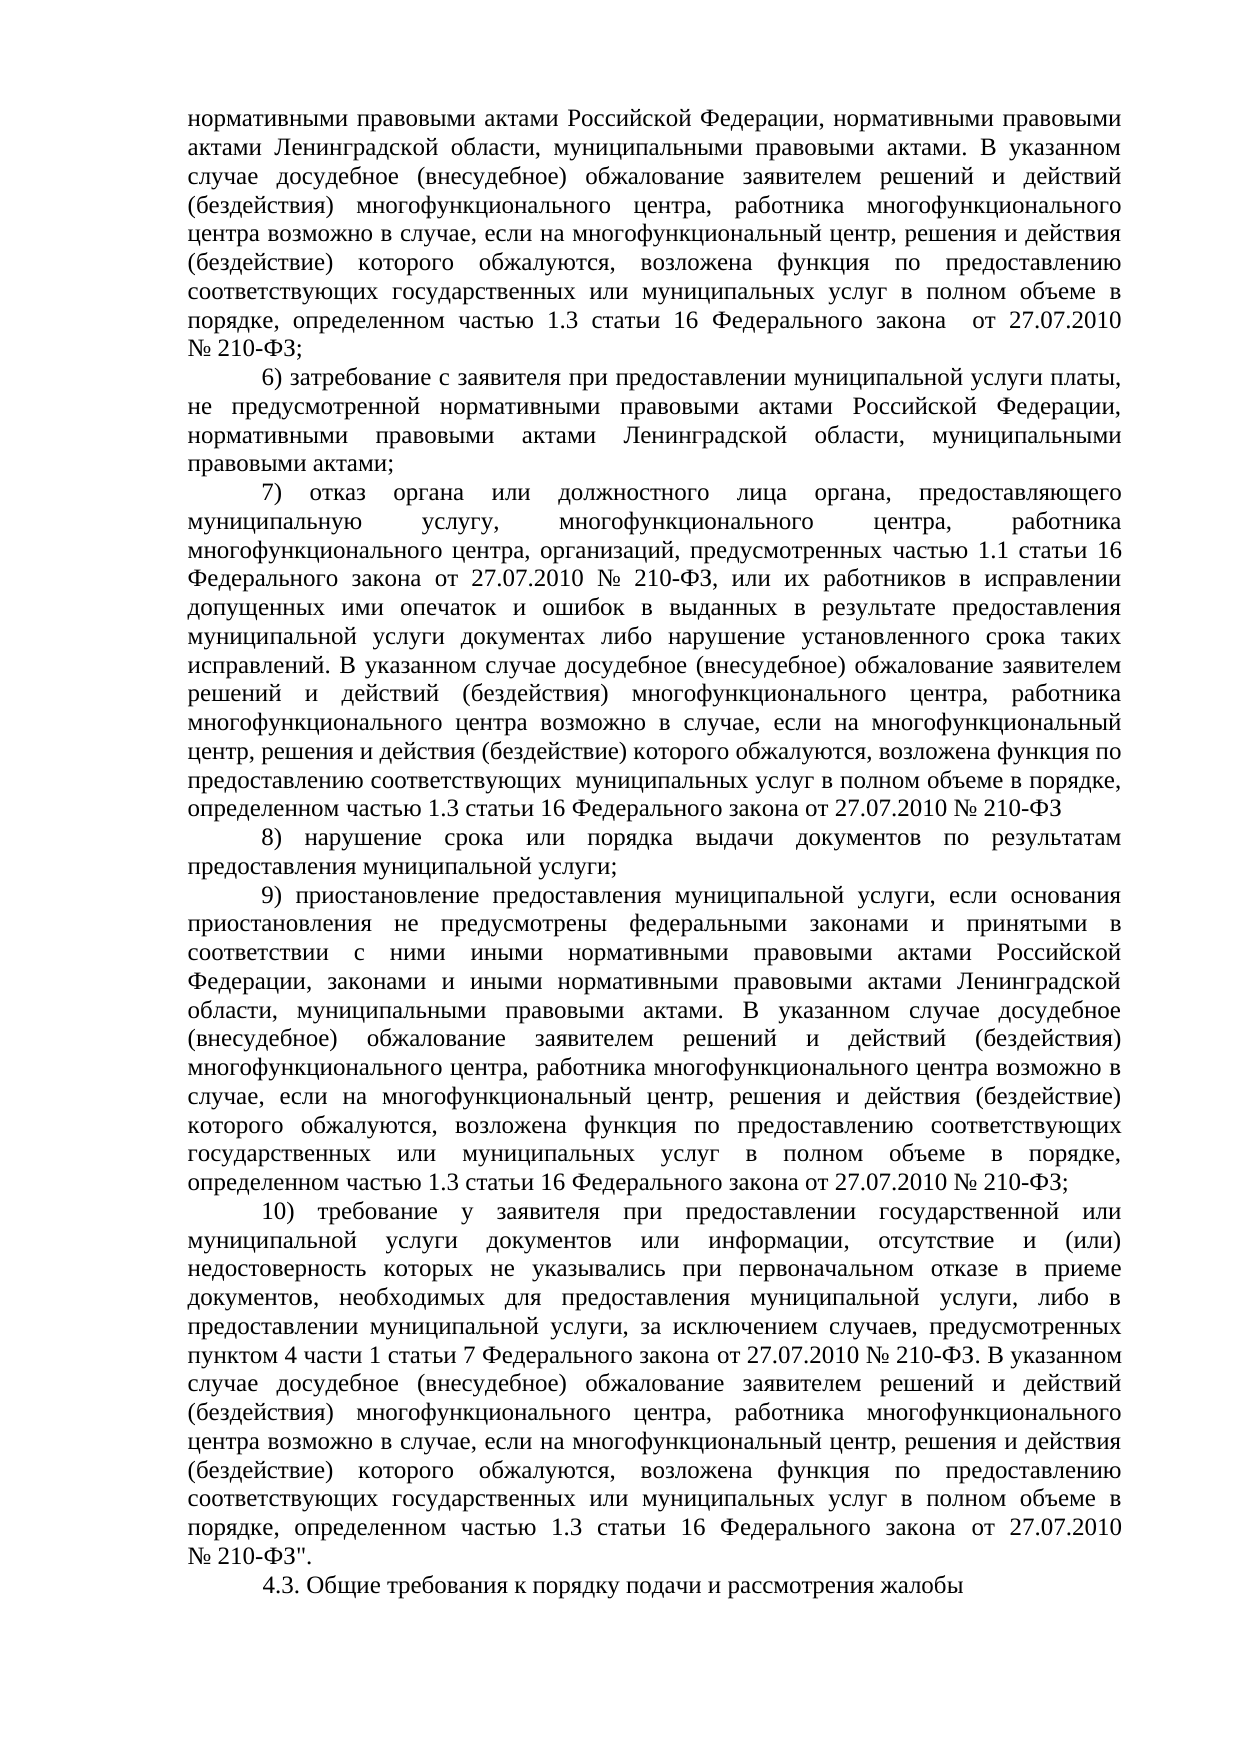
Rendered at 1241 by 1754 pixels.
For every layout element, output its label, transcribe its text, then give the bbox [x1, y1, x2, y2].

text 7) отказ органа или должностного лица органа, предоставляющего муниципальную услугу, многофункционального центра, работника многофункционального центра, организаций, предусмотренных частью 1.1 статьи 16 Федерального закона от 27.07.2010 № 210-ФЗ, или их работников в исправлении допущенных ими опечаток и ошибок в выданных в результате предоставления муниципальной услуги документах либо нарушение установленного срока таких исправлений. В указанном случае досудебное (внесудебное) обжалование заявителем решений и действий (бездействия) многофункционального центра, работника многофункционального центра возможно в случае, если на многофункциональный центр, решения и действия (бездействие) которого обжалуются, возложена функция по предоставлению соответствующих муниципальных услуг в полном объеме в порядке, определенном частью 1.3 статьи 16 Федерального закона от 27.07.2010 № 210-ФЗ [187, 477, 1122, 822]
text 9) приостановление предоставления муниципальной услуги, если основания приостановления не предусмотрены федеральными законами и принятыми в соответствии с ними иными нормативными правовыми актами Российской Федерации, законами и иными нормативными правовыми актами Ленинградской области, муниципальными правовыми актами. В указанном случае досудебное (внесудебное) обжалование заявителем решений и действий (бездействия) многофункционального центра, работника многофункционального центра возможно в случае, если на многофункциональный центр, решения и действия (бездействие) которого обжалуются, возложена функция по предоставлению соответствующих государственных или муниципальных услуг в полном объеме в порядке, определенном частью 1.3 статьи 16 Федерального закона от 27.07.2010 № 210-ФЗ; [187, 880, 1122, 1196]
text 6) затребование с заявителя при предоставлении муниципальной услуги платы, не предусмотренной нормативными правовыми актами Российской Федерации, нормативными правовыми актами Ленинградской области, муниципальными правовыми актами; [187, 362, 1122, 477]
text 4.3. Общие требования к порядку подачи и рассмотрения жалобы [187, 1570, 1122, 1598]
text 10) требование у заявителя при предоставлении государственной или муниципальной услуги документов или информации, отсутствие и (или) недостоверность которых не указывались при первоначальном отказе в приеме документов, необходимых для предоставления муниципальной услуги, либо в предоставлении муниципальной услуги, за исключением случаев, предусмотренных пунктом 4 части 1 статьи 7 Федерального закона от 27.07.2010 № 210-ФЗ. В указанном случае досудебное (внесудебное) обжалование заявителем решений и действий (бездействия) многофункционального центра, работника многофункционального центра возможно в случае, если на многофункциональный центр, решения и действия (бездействие) которого обжалуются, возложена функция по предоставлению соответствующих государственных или муниципальных услуг в полном объеме в порядке, определенном частью 1.3 статьи 16 Федерального закона от 27.07.2010 № 210-ФЗ". [187, 1196, 1122, 1570]
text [187, 103, 1122, 362]
text 8) нарушение срока или порядка выдачи документов по результатам предоставления муниципальной услуги; [187, 822, 1122, 880]
